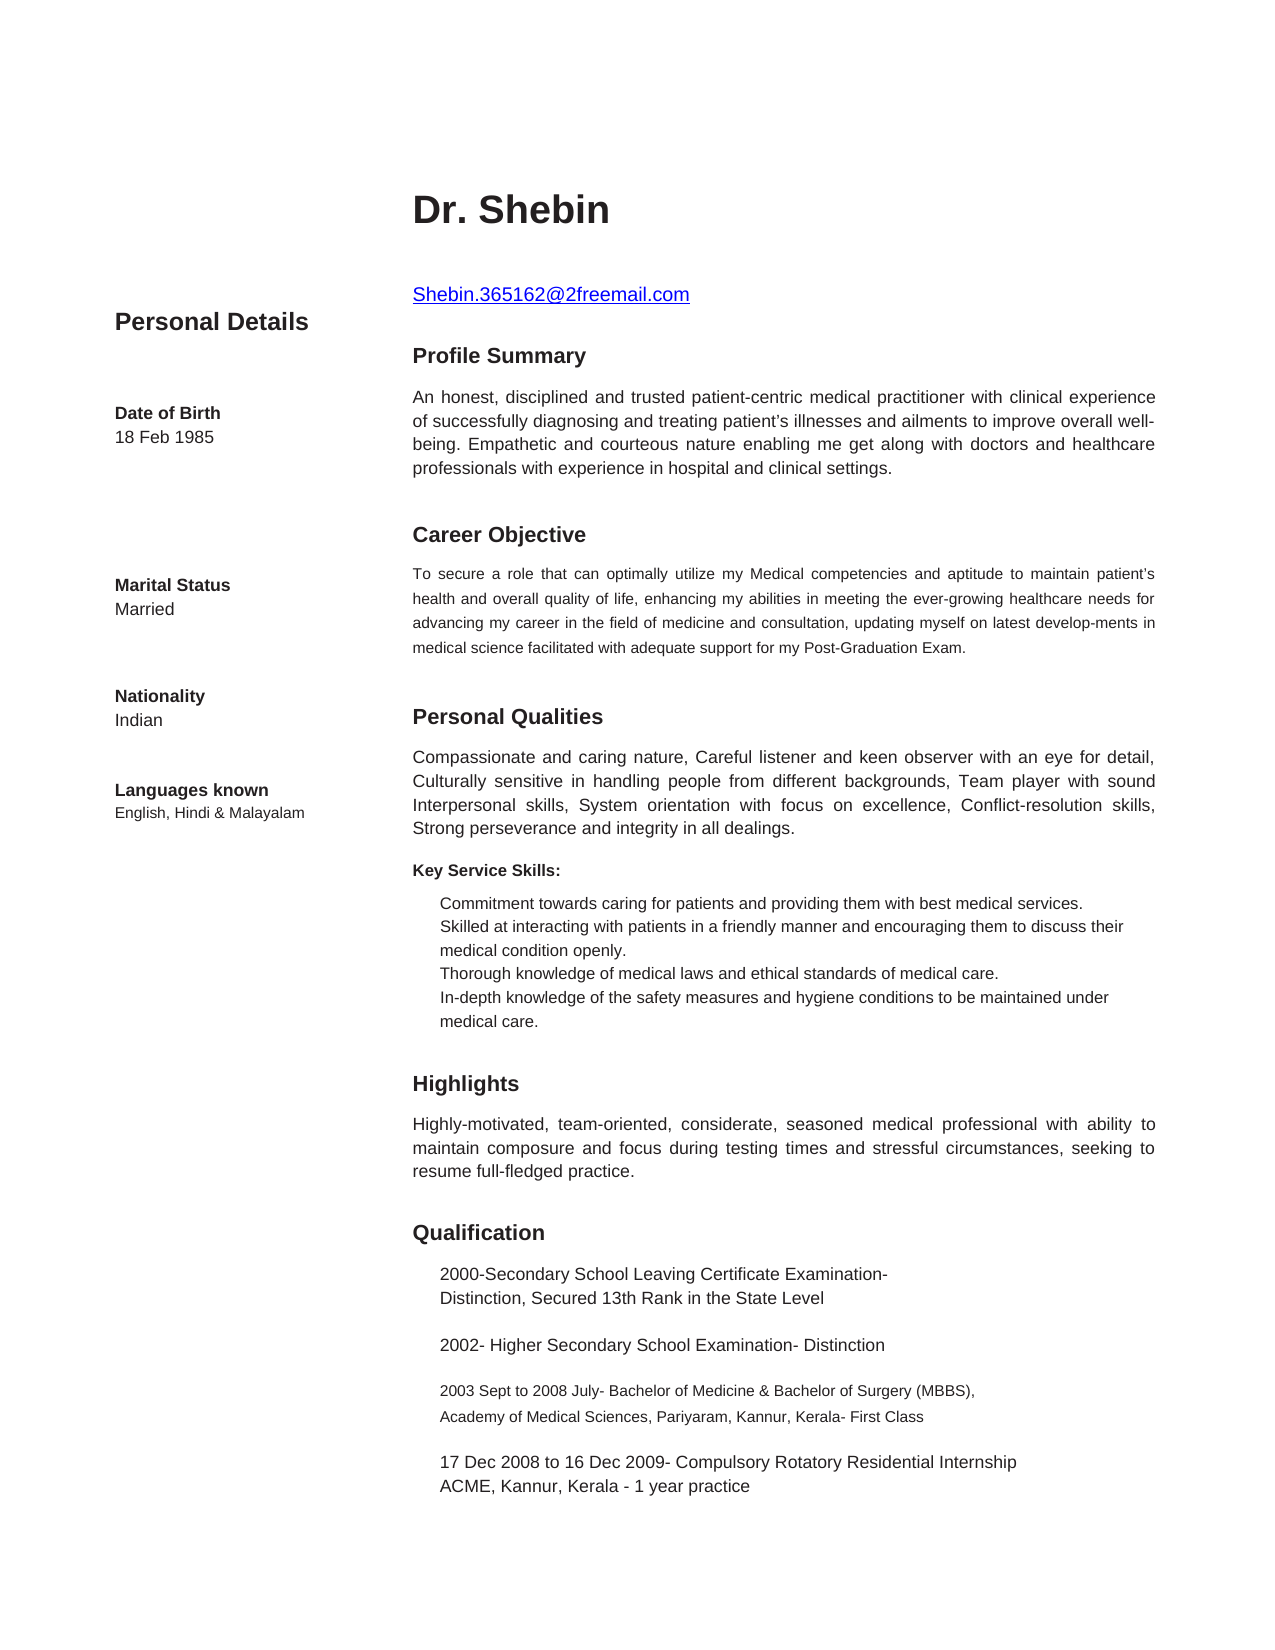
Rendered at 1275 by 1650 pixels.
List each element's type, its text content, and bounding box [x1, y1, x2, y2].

text Distinction, Secured 13th Rank in the State Level [439, 1287, 1156, 1308]
text Qualification [412, 1219, 1156, 1245]
text In-depth knowledge of the safety measures and hygiene conditions to be maintained under medical care. [439, 988, 1156, 1031]
text Highly-motivated, team-oriented, considerate, seasoned medical professional with ability to maintain composure and focus during testing times and stressful circumstances, seeking to resume full-fledged practice. [412, 1114, 1156, 1182]
text Skilled at interacting with patients in a friendly manner and encouraging them to discuss their medical condition openly. [439, 917, 1156, 960]
text Compassionate and caring nature, Careful listener and keen observer with an eye for detail, Culturally sensitive in handling people from different backgrounds, Team player with sound Interpersonal skills, System orientation with focus on excellence, Conflict-resolution skills, Strong perseverance and integrity in all dealings. [412, 747, 1156, 838]
text Marital Status [114, 575, 312, 596]
text Personal Qualities [412, 704, 1156, 729]
text English, Hindi & Malayalam [114, 804, 312, 822]
text Thorough knowledge of medical laws and ethical standards of medical care. [439, 964, 1156, 983]
text 2000-Secondary School Leaving Certificate Examination- [439, 1264, 1156, 1284]
text 2002- Higher Secondary School Examination- Distinction [439, 1334, 1156, 1355]
text 2003 Sept to 2008 July- Bachelor of Medicine & Bachelor of Surgery (MBBS), Academy of Medical Sciences, Pariyaram, Kannur, Kerala- First Class [439, 1382, 989, 1426]
text Shebin.365162@2freemail.com [412, 285, 1156, 306]
text 18 Feb 1985 [114, 426, 312, 447]
text Highlights [412, 1071, 1156, 1096]
text Profile Summary [412, 343, 1156, 368]
text Married [114, 599, 312, 619]
text Indian [114, 710, 312, 730]
text To secure a role that can optimally utilize my Medical competencies and aptitude to maintain patient’s health and overall quality of life, enhancing my abilities in meeting the ever-growing healthcare needs for advancing my career in the field of medicine and consultation, updating myself on latest develop-ments in medical science facilitated with adequate support for my Post-Graduation Exam. [412, 565, 1156, 657]
text 17 Dec 2008 to 16 Dec 2009- Compulsory Rotatory Residential Internship ACME, Kannur, Kerala - 1 year practice [439, 1452, 1023, 1497]
text Date of Birth [114, 402, 312, 423]
text Career Objective [412, 522, 1156, 547]
text Languages known [114, 780, 312, 801]
text Personal Details [114, 307, 312, 335]
text Nationality [114, 686, 312, 706]
text An honest, disciplined and trusted patient-centric medical practitioner with clinical experience of successfully diagnosing and treating patient’s illnesses and ailments to improve overall well-being. Empathetic and courteous nature enabling me get along with doctors and healthcare professionals with experience in hospital and clinical settings. [412, 387, 1156, 478]
text Key Service Skills: [412, 861, 1156, 880]
text Commitment towards caring for patients and providing them with best medical services. [439, 894, 1156, 913]
text Dr. Shebin [412, 186, 1156, 232]
